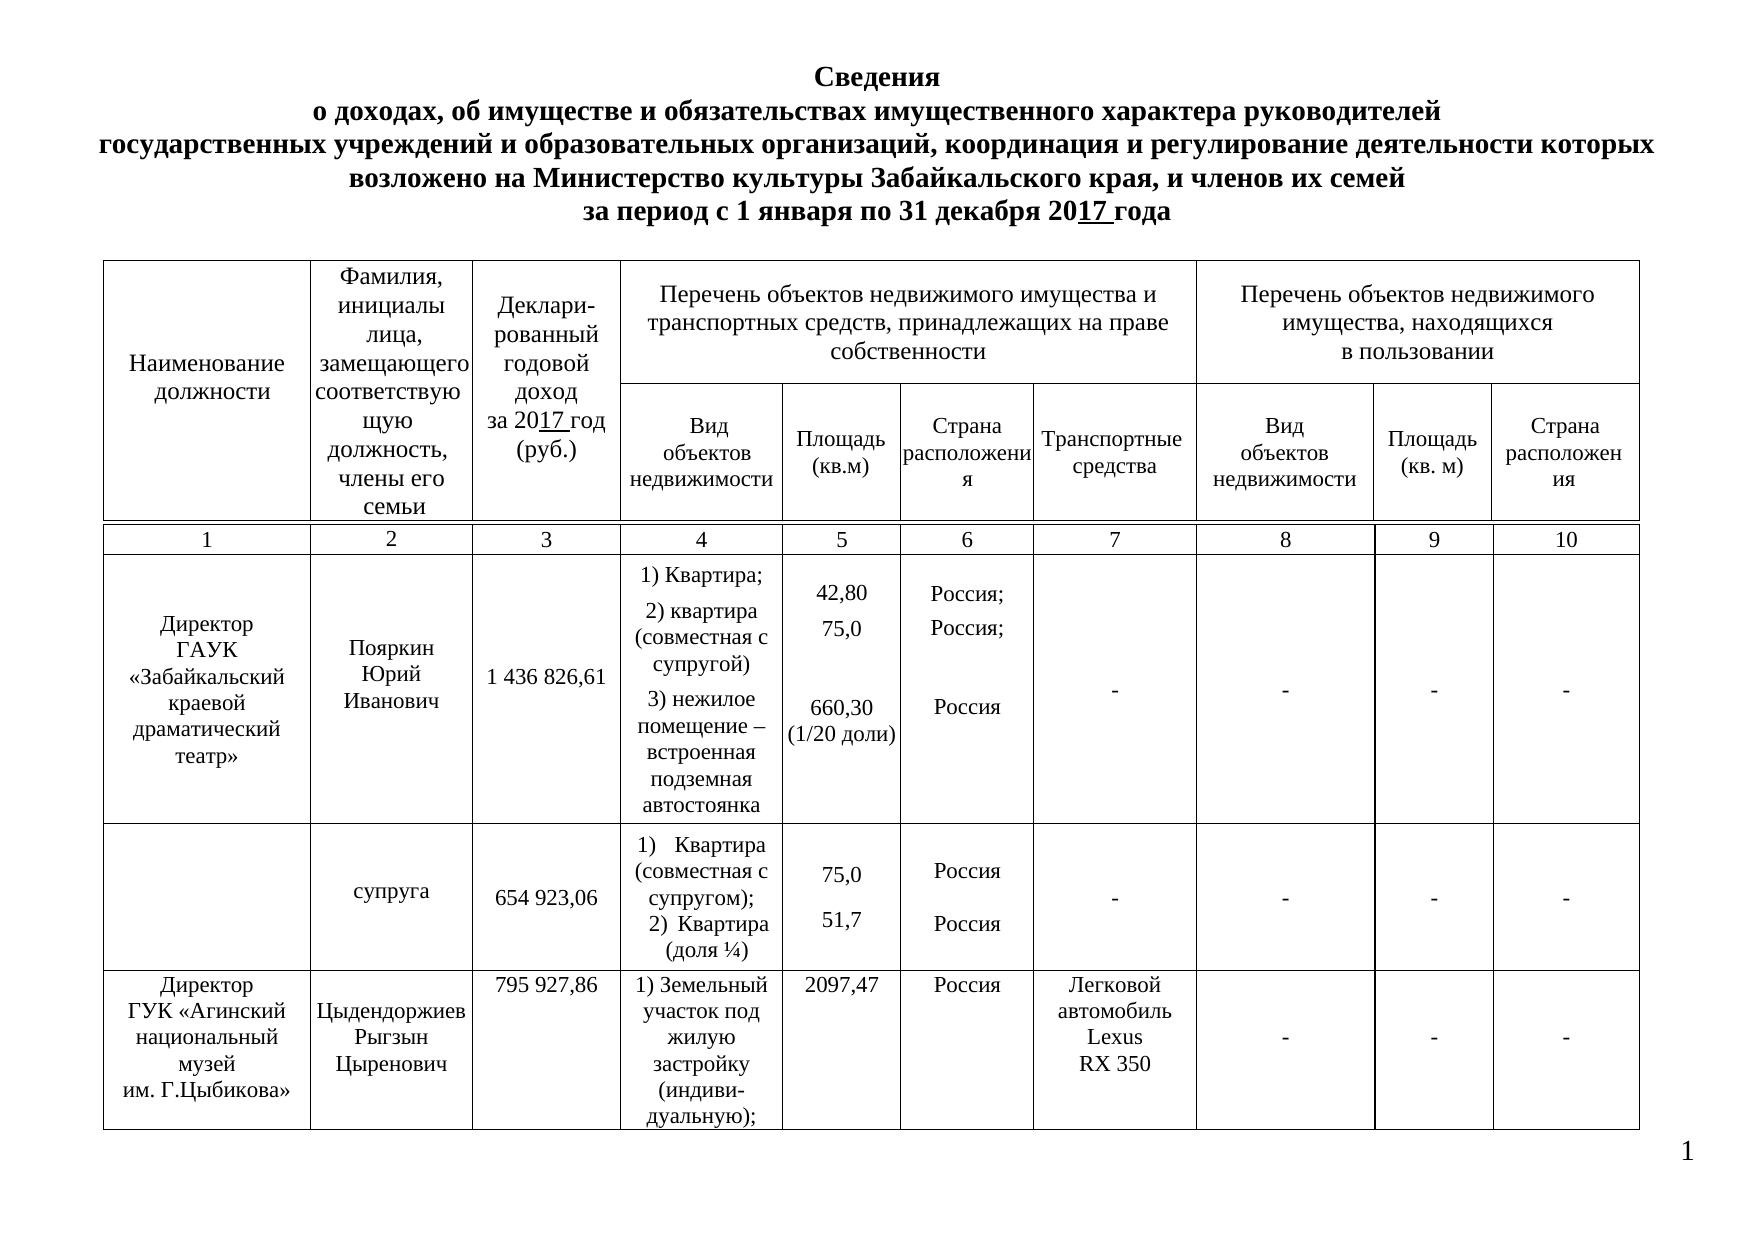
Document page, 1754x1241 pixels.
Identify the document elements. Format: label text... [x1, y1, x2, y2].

table_cell - [1034, 555, 1196, 823]
table_header 1 [104, 525, 310, 554]
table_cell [621, 971, 782, 1129]
table_cell Страна расположения [901, 384, 1033, 520]
table_cell - [1494, 555, 1639, 823]
table_cell 42,80 75,0 660,30 (1/20 доли) [783, 555, 900, 823]
table_cell - [1376, 971, 1493, 1129]
table_cell Страна расположения [1492, 384, 1639, 520]
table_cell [104, 971, 310, 1129]
table_cell Транспортные средства [1034, 384, 1196, 520]
table_cell - [1494, 824, 1639, 970]
text за период с 1 января по 31 декабря 2017 года [59, 193, 1695, 227]
table_cell - [1376, 555, 1493, 823]
table_header Деклари-рованный годовой доход за 2017 год (руб.) [473, 261, 620, 520]
text государственных учреждений и образовательных организаций, координация и регулирование деятельности которых [59, 126, 1695, 160]
table_cell - [1494, 971, 1639, 1129]
table_cell 654 923,06 [473, 824, 620, 970]
table_header 8 [1197, 525, 1374, 554]
table_header Перечень объектов недвижимого имущества, находящихся в пользовании [1197, 261, 1639, 382]
table_cell супруга [311, 824, 472, 970]
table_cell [311, 971, 472, 1129]
table_cell Директор ГАУК «Забайкальский краевой драматический театр» [104, 555, 310, 823]
table_cell Площадь (кв. м) [1374, 384, 1491, 520]
table_header 4 [621, 525, 782, 554]
table_header Перечень объектов недвижимого имущества и транспортных средств, принадлежащих на праве собственности [621, 261, 1196, 382]
table_header 10 [1494, 525, 1639, 554]
table_cell 1) Квартира; 2) квартира (совместная с супругой) 3) нежилое помещение –встроенная подземная автостоянка [621, 555, 782, 823]
table_cell 795 927,86 [473, 971, 620, 1129]
table_cell Россия Россия [901, 971, 1033, 1129]
table_cell 2097,47 78,28 [783, 971, 900, 1129]
table_header Наименование должности [104, 261, 310, 520]
table_cell 1 436 826,61 [473, 555, 620, 823]
table_header 3 [473, 525, 620, 554]
table_cell - [1034, 824, 1196, 970]
text возложено на Министерство культуры Забайкальского края, и членов их семей [59, 160, 1695, 193]
table_cell [104, 824, 310, 970]
table_cell - [1197, 824, 1374, 970]
text Сведения [59, 59, 1695, 93]
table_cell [1034, 971, 1196, 1129]
table_header 5 [783, 525, 900, 554]
table_cell Квартира (совместная с супругом); Квартира (доля ¼) [621, 824, 782, 970]
table_header 7 [1034, 525, 1196, 554]
table_cell Площадь (кв.м) [783, 384, 900, 520]
table_header 2 [311, 525, 472, 554]
table_cell Вид объектов недвижимости [1197, 384, 1373, 520]
table_cell Вид объектов недвижимости [621, 384, 782, 520]
text о доходах, об имуществе и обязательствах имущественного характера руководителей [59, 93, 1695, 126]
table_header 6 [901, 525, 1033, 554]
table_cell Пояркин Юрий Иванович [311, 555, 472, 823]
table_cell - [1376, 824, 1493, 970]
table_cell Россия Россия [901, 824, 1033, 970]
table_cell - [1197, 971, 1374, 1129]
table_header Фамилия, инициалы лица, замещающего соответствующую должность, члены его семьи [311, 261, 472, 520]
table_cell Россия; Россия; Россия [901, 555, 1033, 823]
table_cell - [1197, 555, 1374, 823]
table_cell 75,0 51,7 [783, 824, 900, 970]
table_header 9 [1376, 525, 1493, 554]
